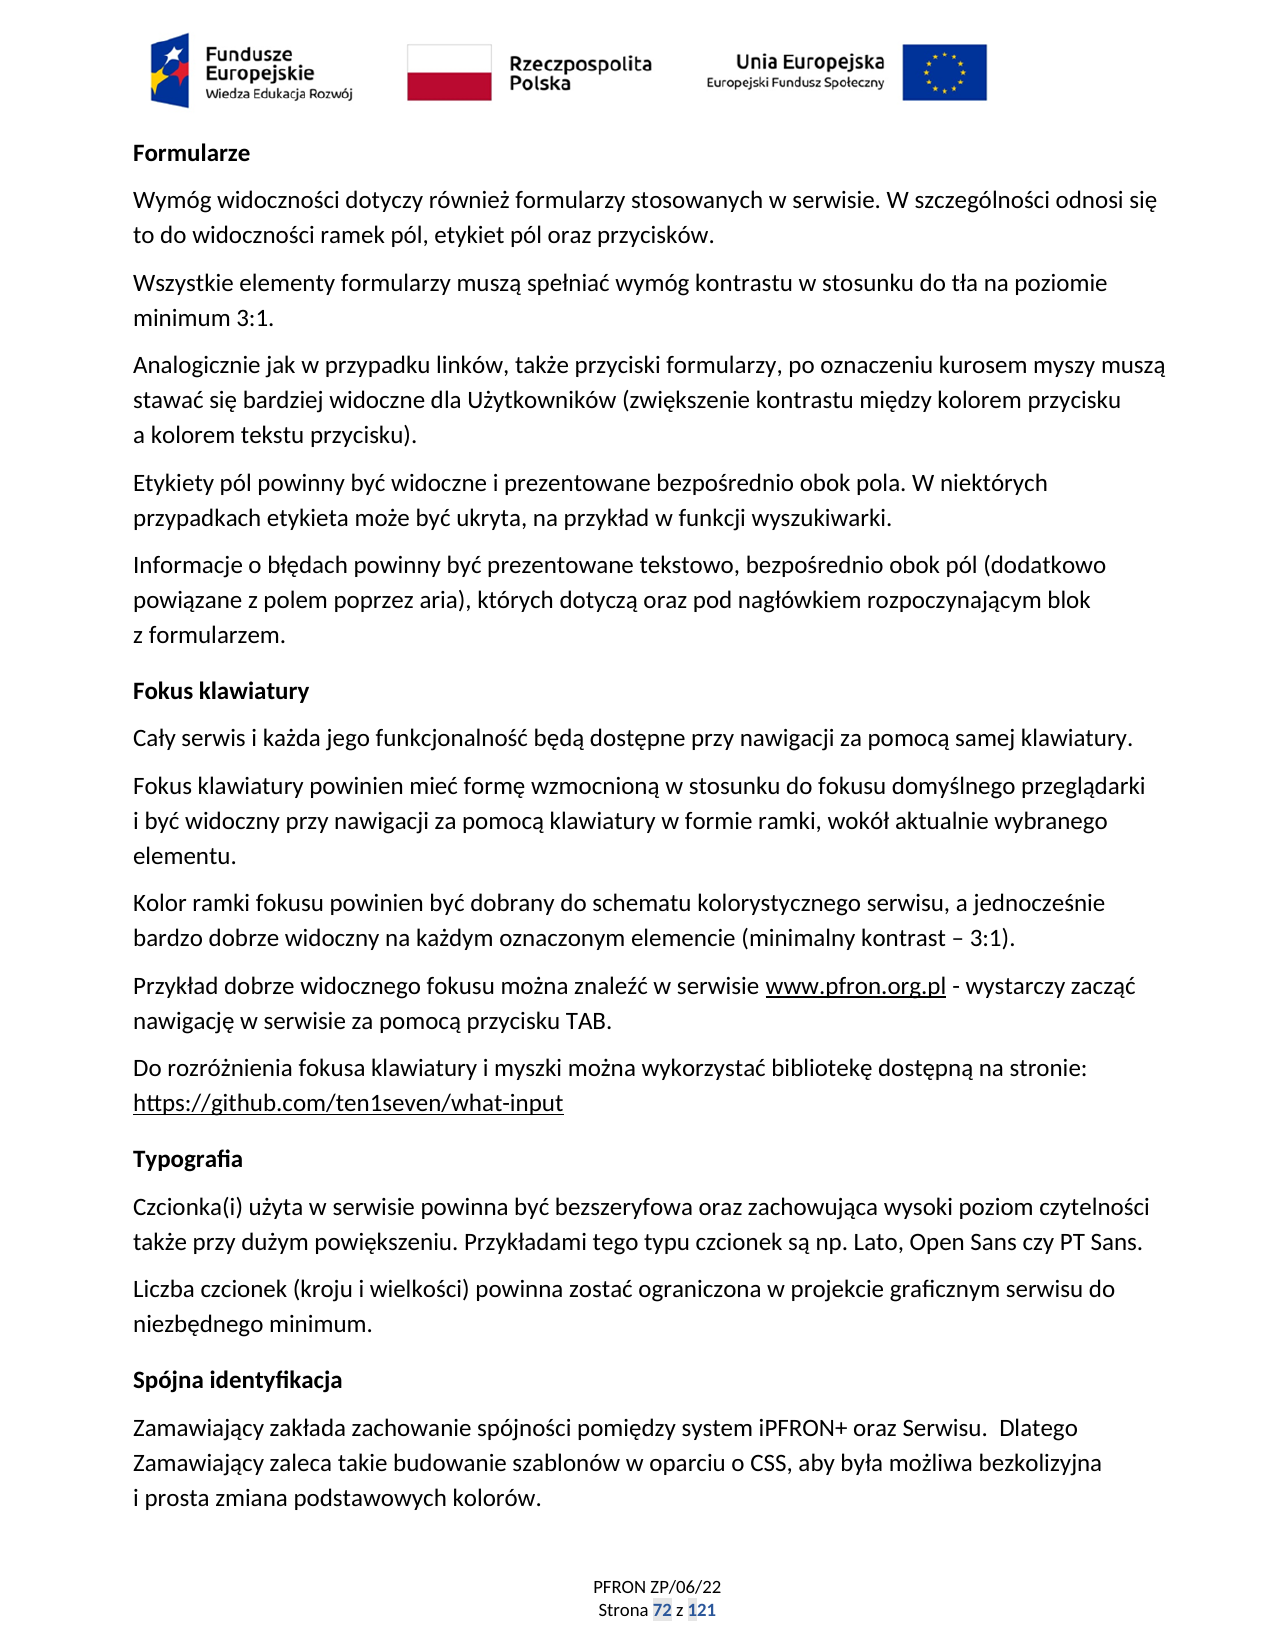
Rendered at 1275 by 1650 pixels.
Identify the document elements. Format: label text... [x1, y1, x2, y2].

text Typografia [133, 1143, 1181, 1174]
text Fokus klawiatury powinien mieć formę wzmocnioną w stosunku do fokusu domyślnego przeglądarki i być widoczny przy nawigacji za pomocą klawiatury w formie ramki, wokół aktualnie wybranego elementu. [133, 770, 1181, 871]
picture [132, 14, 1005, 126]
text Do rozróżnienia fokusa klawiatury i myszki można wykorzystać bibliotekę dostępną na stronie: https://github.com/ten1seven/what-input [133, 1052, 1181, 1118]
text Czcionka(i) użyta w serwisie powinna być bezszeryfowa oraz zachowująca wysoki poziom czytelności także przy dużym powiększeniu. Przykładami tego typu czcionek są np. Lato, Open Sans czy PT Sans. [133, 1191, 1181, 1256]
text Liczba czcionek (kroju i wielkości) powinna zostać ograniczona w projekcie graficznym serwisu do niezbędnego minimum. [133, 1273, 1181, 1339]
text Spójna identyfikacja [133, 1364, 1181, 1395]
text Wymóg widoczności dotyczy również formularzy stosowanych w serwisie. W szczególności odnosi się to do widoczności ramek pól, etykiet pól oraz przycisków. [133, 184, 1181, 250]
text Cały serwis i każda jego funkcjonalność będą dostępne przy nawigacji za pomocą samej klawiatury. [133, 722, 1181, 753]
text Wszystkie elementy formularzy muszą spełniać wymóg kontrastu w stosunku do tła na poziomie minimum 3:1. [133, 267, 1181, 332]
text Przykład dobrze widocznego fokusu można znaleźć w serwisie www.pfron.org.pl - wystarczy zacząć nawigację w serwisie za pomocą przycisku TAB. [133, 970, 1181, 1036]
text Formularze [133, 137, 1181, 167]
text Kolor ramki fokusu powinien być dobrany do schematu kolorystycznego serwisu, a jednocześnie bardzo dobrze widoczny na każdym oznaczonym elemencie (minimalny kontrast – 3:1). [133, 887, 1181, 953]
text Zamawiający zakłada zachowanie spójności pomiędzy system iPFRON+ oraz Serwisu. Dlatego Zamawiający zaleca takie budowanie szablonów w oparciu o CSS, aby była możliwa bezkolizyjna i prosta zmiana podstawowych kolorów. [133, 1412, 1181, 1512]
text Analogicznie jak w przypadku linków, także przyciski formularzy, po oznaczeniu kurosem myszy muszą stawać się bardziej widoczne dla Użytkowników (zwiększenie kontrastu między kolorem przycisku a kolorem tekstu przycisku). [133, 349, 1181, 450]
text Etykiety pól powinny być widoczne i prezentowane bezpośrednio obok pola. W niektórych przypadkach etykieta może być ukryta, na przykład w funkcji wyszukiwarki. [133, 467, 1181, 532]
text Fokus klawiatury [133, 675, 1181, 706]
text Informacje o błędach powinny być prezentowane tekstowo, bezpośrednio obok pól (dodatkowo powiązane z polem poprzez aria), których dotyczą oraz pod nagłówkiem rozpoczynającym blok z formularzem. [133, 549, 1181, 650]
